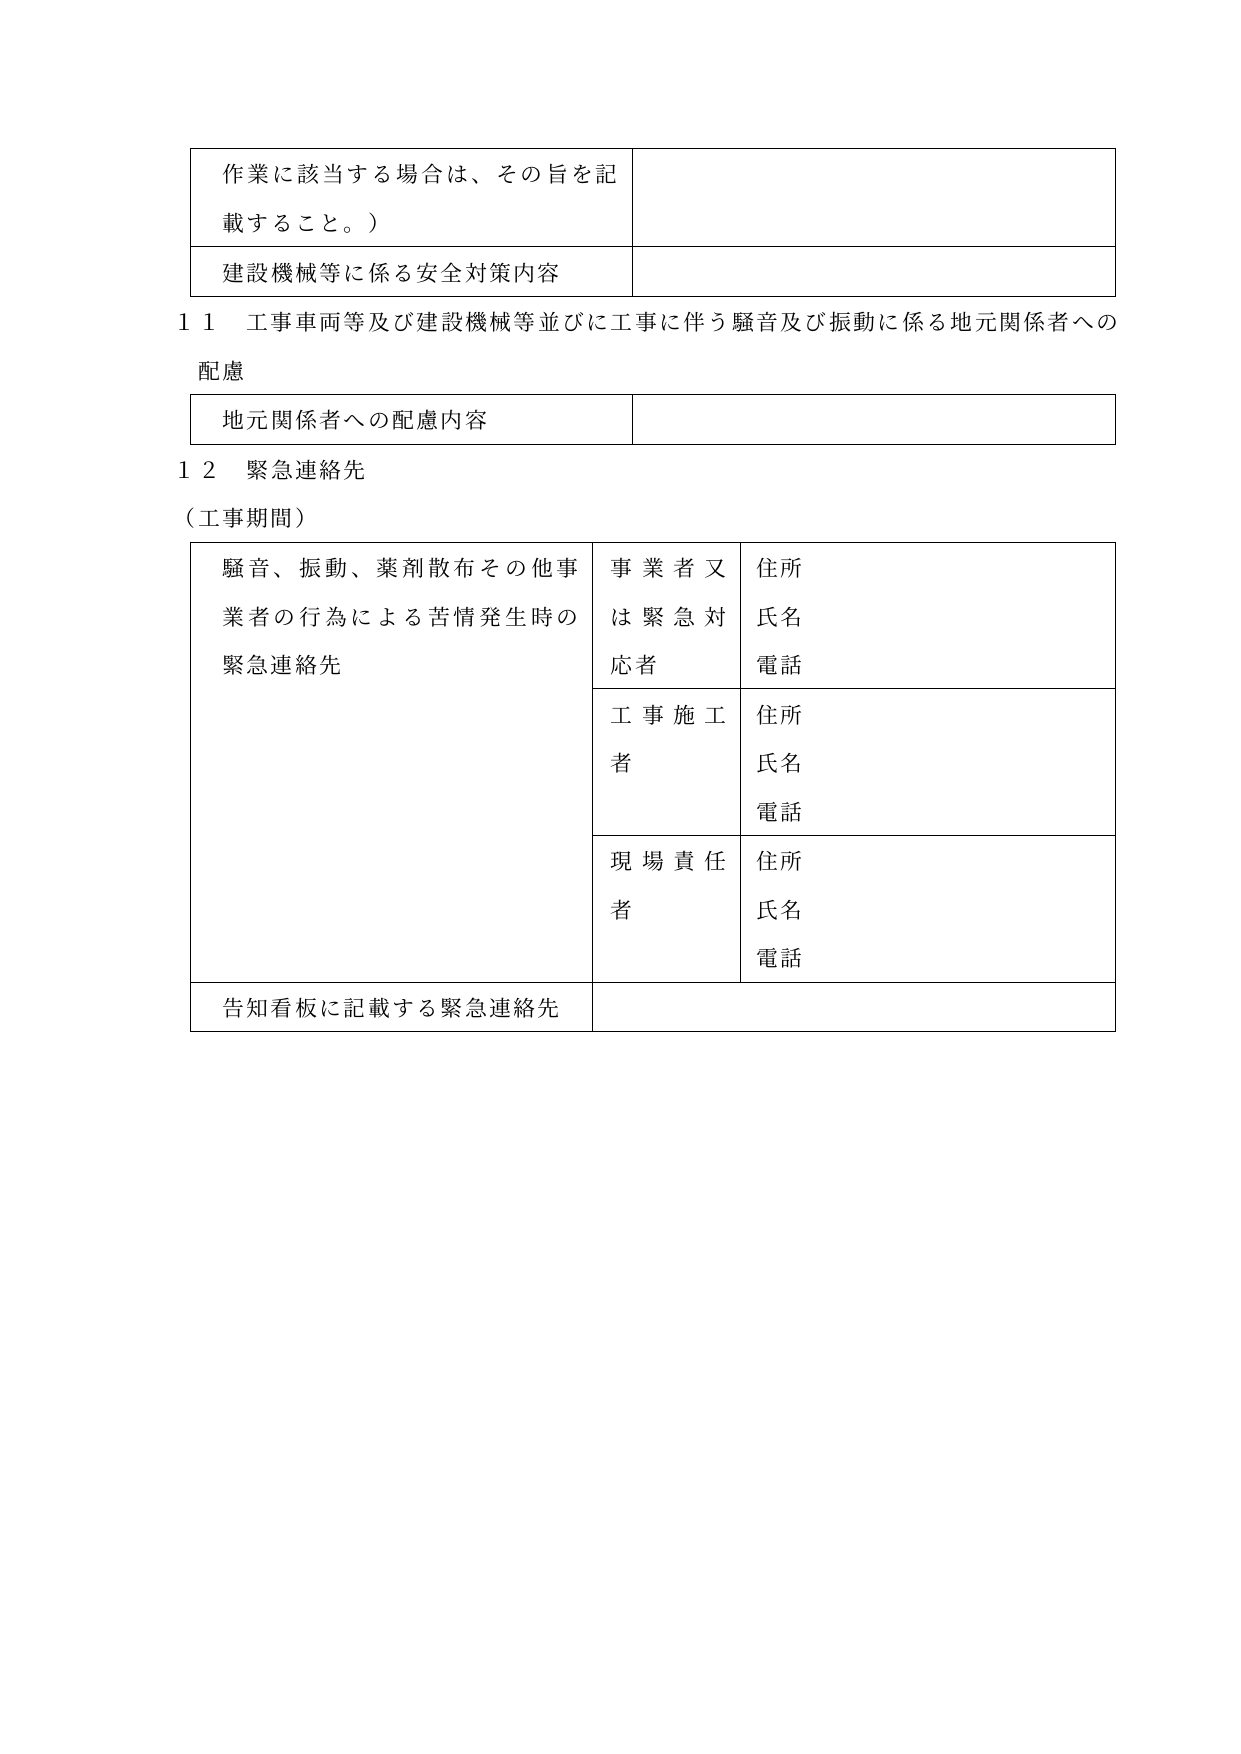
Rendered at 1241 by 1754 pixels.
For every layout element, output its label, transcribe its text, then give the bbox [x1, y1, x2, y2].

text （工事期間） [149, 493, 1120, 542]
table_cell [593, 983, 1115, 1031]
table_cell [633, 149, 1115, 246]
table_cell 住所 氏名 電話 [741, 689, 1115, 835]
table_header 事業者又は緊急対応者 [593, 543, 740, 688]
text １２ 緊急連絡先 [149, 444, 1120, 493]
table_cell [633, 247, 1115, 296]
table_header 住所 氏名 電話 [741, 543, 1115, 688]
table_cell 告知看板に記載する緊急連絡先 [191, 983, 592, 1031]
table_cell 建設機械等に係る安全対策内容 [191, 247, 632, 296]
table_cell 現場責任者 [593, 836, 740, 982]
table_header [633, 395, 1115, 443]
table_cell 住所 氏名 電話 [741, 836, 1115, 982]
table_header 騒音、振動、薬剤散布その他事業者の行為による苦情発生時の緊急連絡先 [191, 543, 592, 982]
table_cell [191, 149, 632, 246]
table_header 地元関係者への配慮内容 [191, 395, 632, 443]
text １１ 工事車両等及び建設機械等並びに工事に伴う騒音及び振動に係る地元関係者への配慮 [149, 297, 1120, 394]
table_cell 工事施工者 [593, 689, 740, 835]
